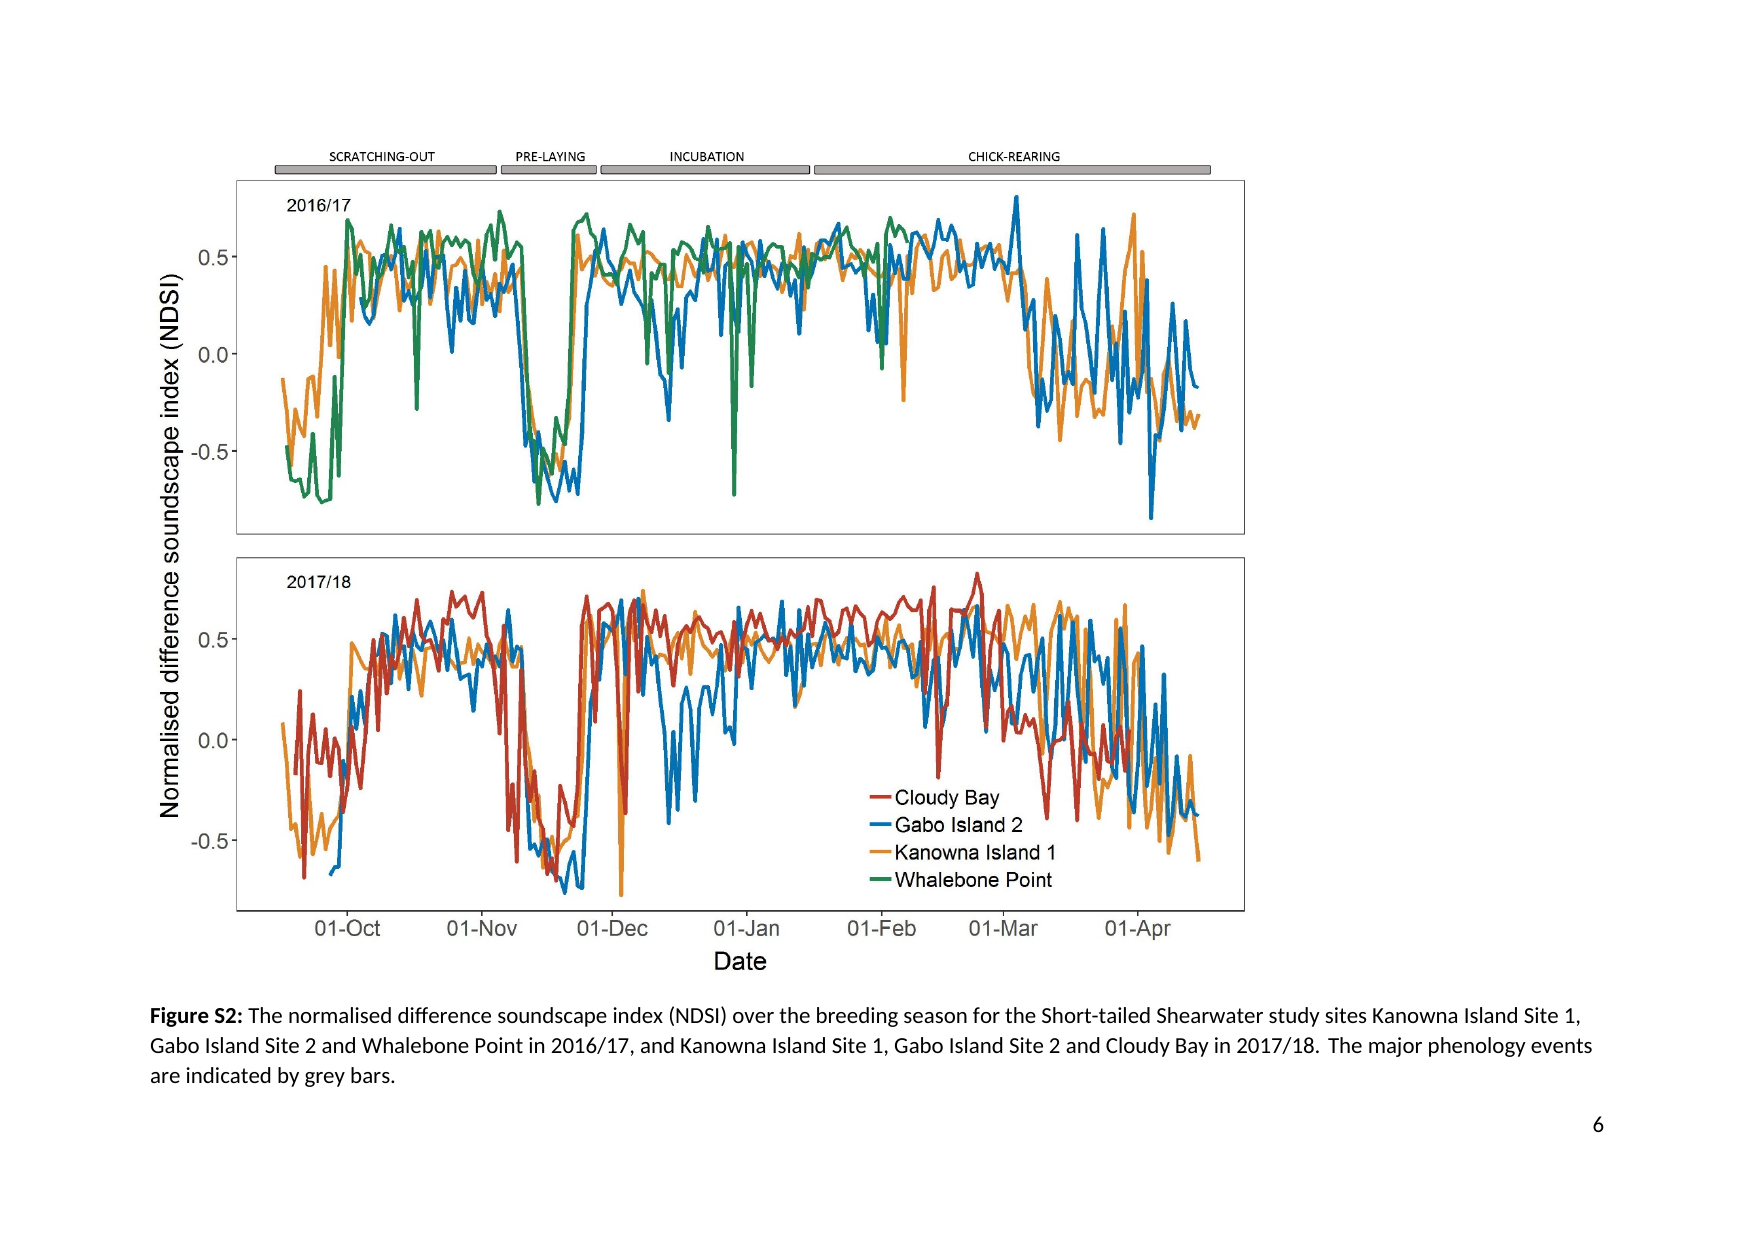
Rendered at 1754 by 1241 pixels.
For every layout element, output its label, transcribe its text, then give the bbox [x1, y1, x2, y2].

picture [150, 150, 1253, 982]
text Figure S2: The normalised difference soundscape index (NDSI) over the breeding season for the Short-tailed Shearwater study sites Kanowna Island Site 1, Gabo Island Site 2 and Whalebone Point in 2016/17, and Kanowna Island Site 1, Gabo Island Site 2 and Cloudy Bay in 2017/18. The major phenology events are indicated by grey bars. [150, 1001, 1604, 1089]
